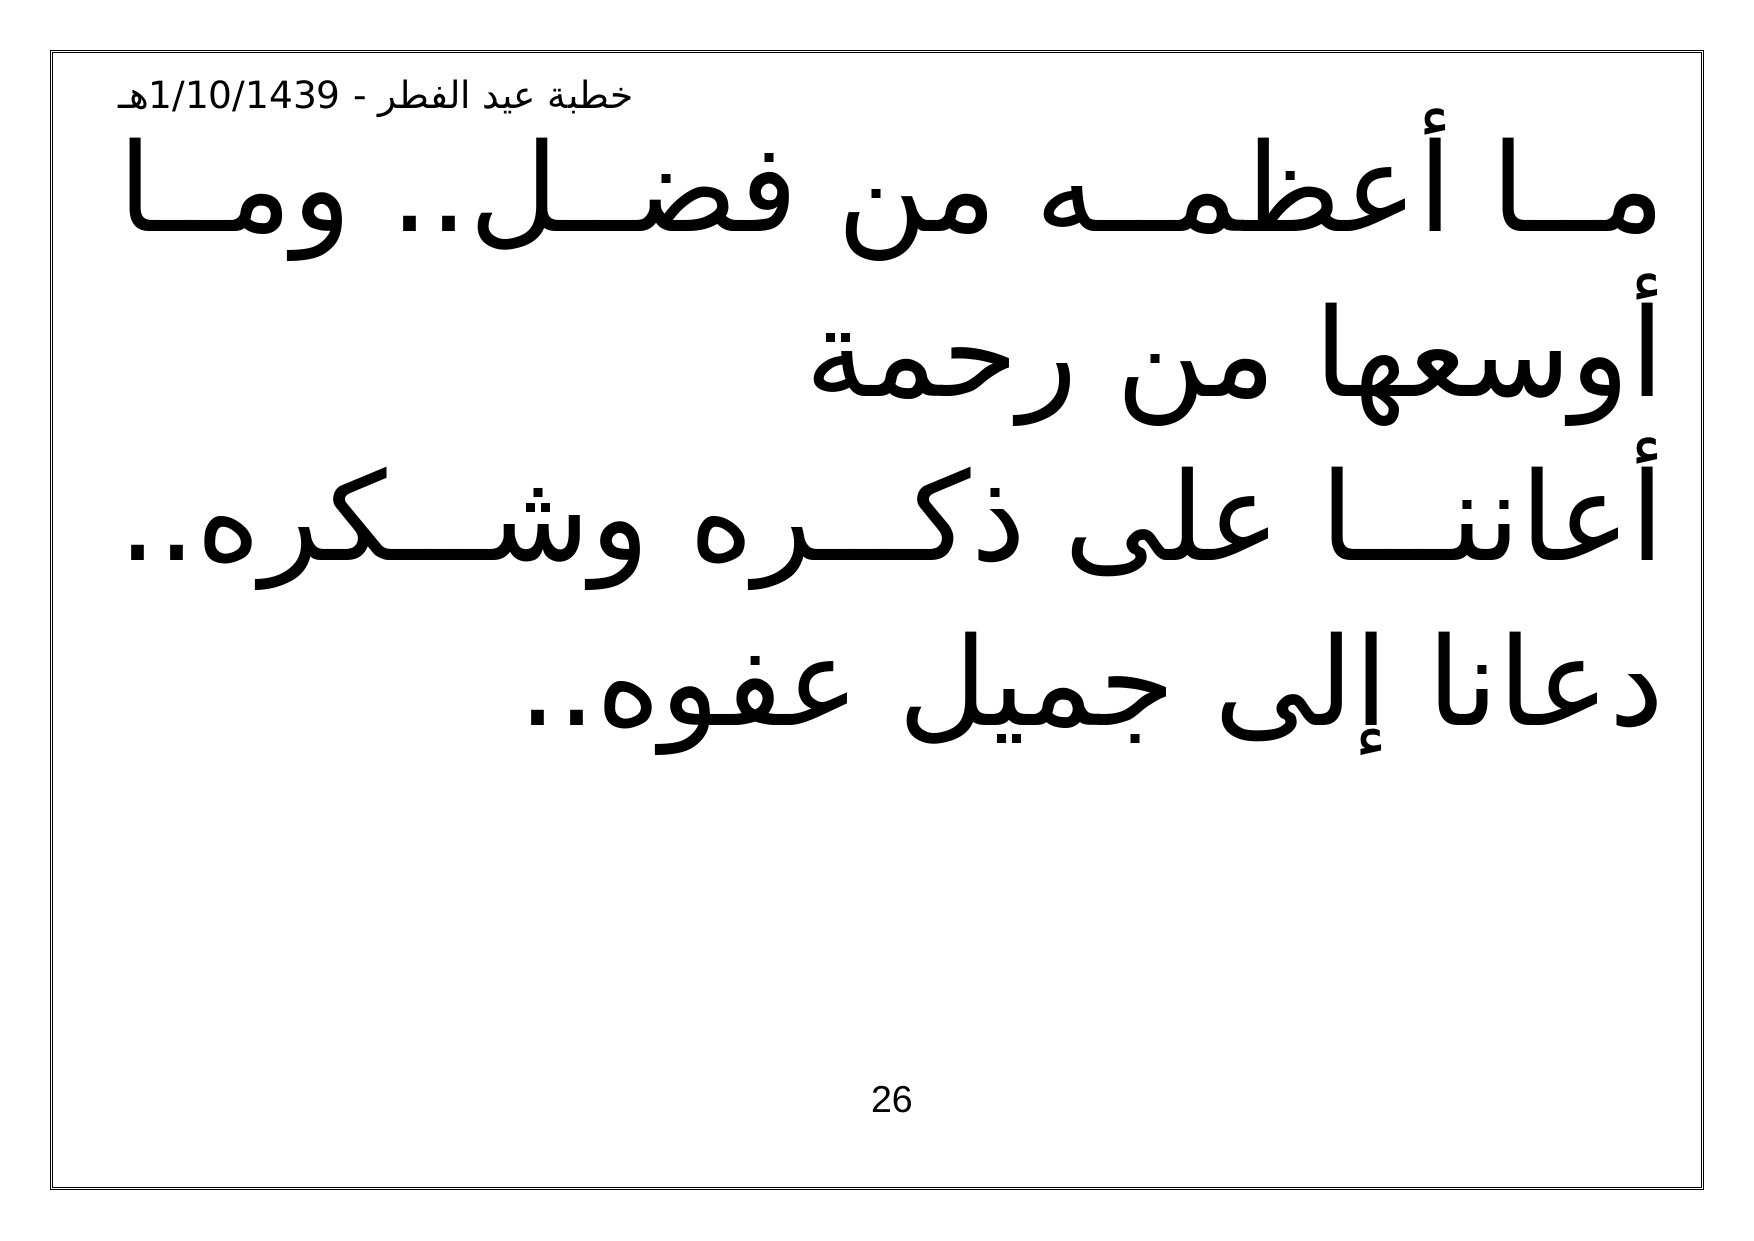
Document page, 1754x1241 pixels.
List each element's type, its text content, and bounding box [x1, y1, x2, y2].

text ما أعظمه من فضل.. وما أوسعها من رحمة [118, 117, 1665, 425]
text أعاننا على ذكره وشكره.. دعانا إلى جميل عفوه.. [118, 447, 1665, 754]
